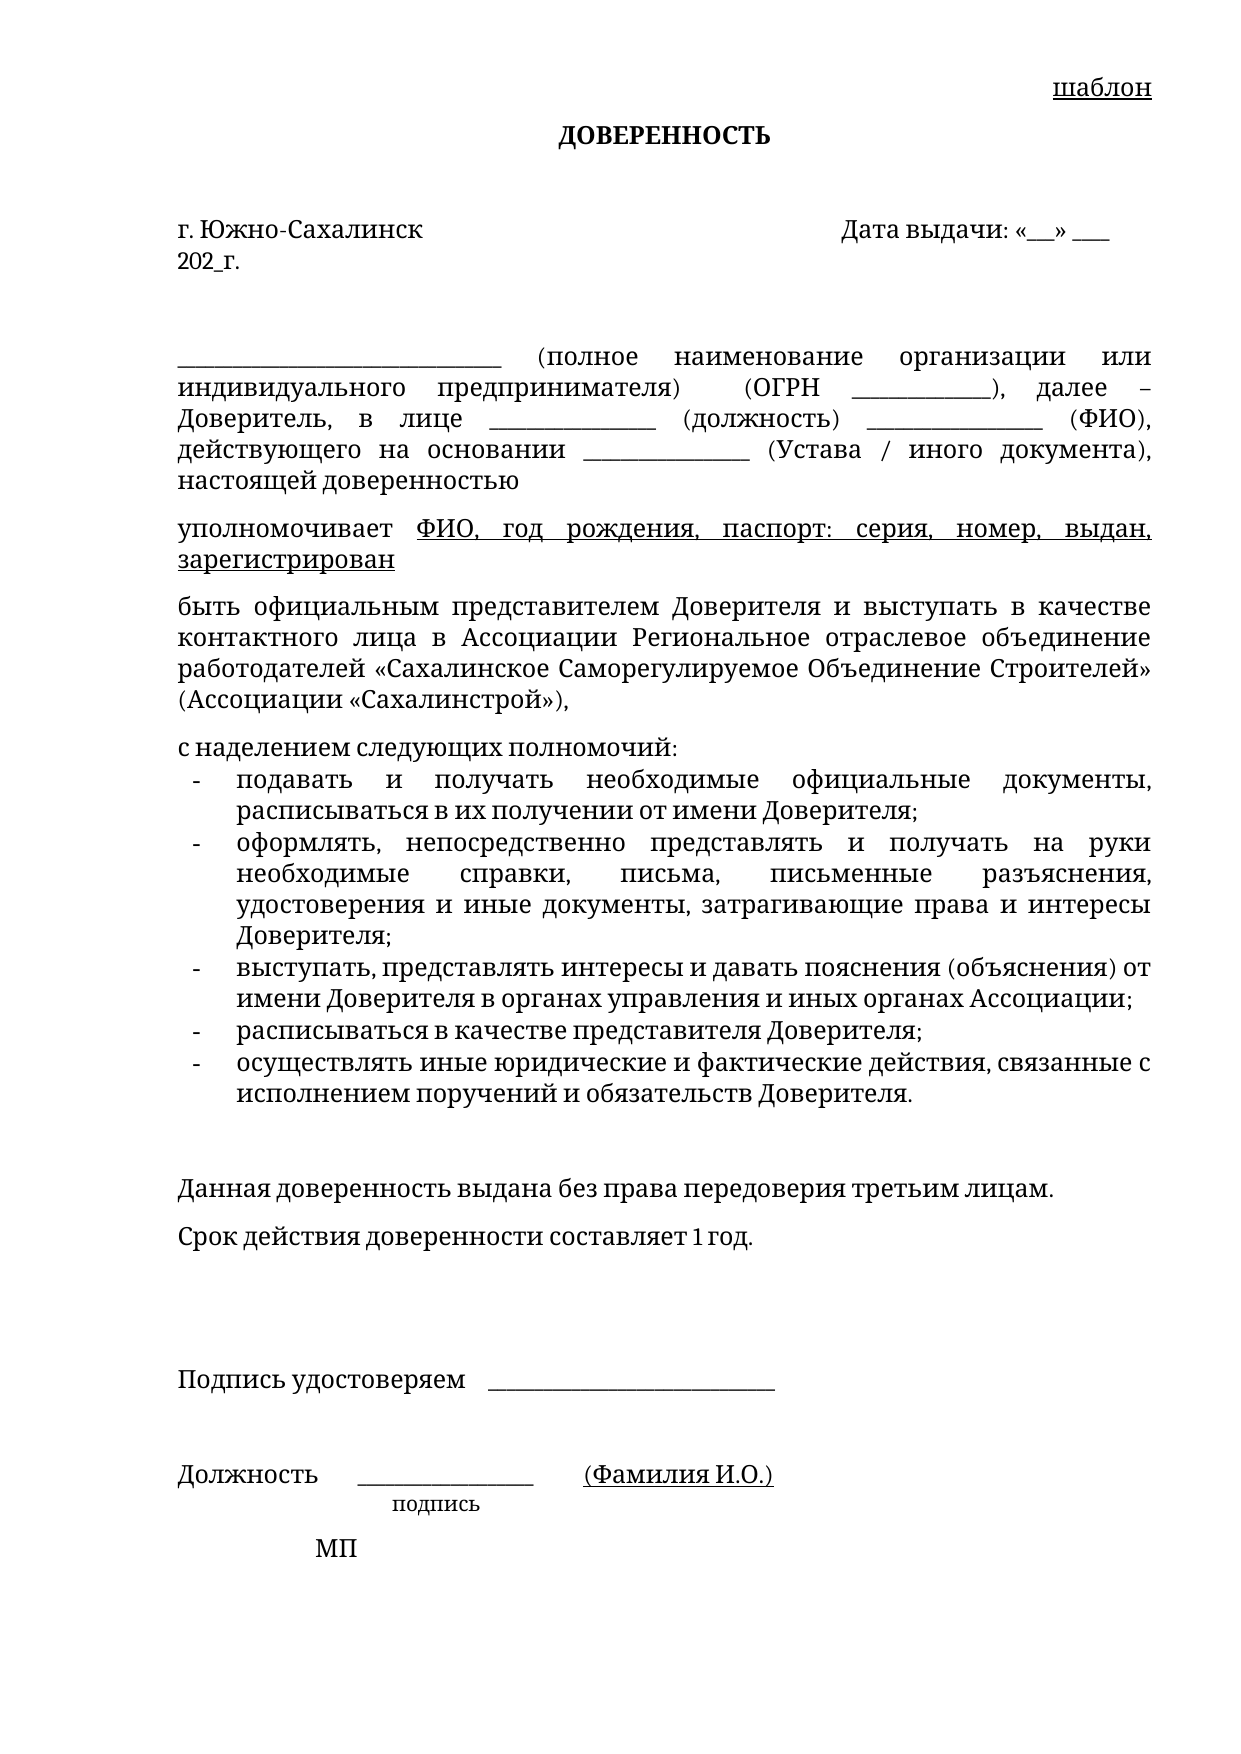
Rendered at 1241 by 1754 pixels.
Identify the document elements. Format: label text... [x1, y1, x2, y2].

list осуществлять иные юридические и фактические действия, связанные с исполнением поручений и обязательств Доверителя. [192, 1048, 1152, 1108]
text подпись [177, 1492, 1152, 1516]
text г. Южно-Сахалинск Дата выдачи: «___» ____ 202_г. [177, 216, 1152, 276]
text ___________________________________ (полное наименование организации или индивидуального предпринимателя) (ОГРН _______________), далее – Доверитель, в лице __________________ (должность) ___________________ (ФИО), действующего на основании __________________ (Устава / иного документа), настоящей доверенностью [177, 343, 1152, 496]
list расписываться в качестве представителя Доверителя; [192, 1016, 1152, 1046]
text Подпись удостоверяем _______________________________ [177, 1366, 1152, 1395]
text Данная доверенность выдана без права передоверия третьим лицам. [177, 1175, 1152, 1204]
text Должность ___________________ (Фамилия И.О.) [177, 1461, 1152, 1490]
list оформлять, непосредственно представлять и получать на руки необходимые справки, письма, письменные разъяснения, удостоверения и иные документы, затрагивающие права и интересы Доверителя; [192, 828, 1152, 951]
text шаблон [177, 74, 1152, 103]
text МП [177, 1535, 1152, 1564]
text уполномочивает ФИО, год рождения, паспорт: серия, номер, выдан, зарегистрирован [177, 514, 1152, 574]
text ДОВЕРЕННОСТЬ [177, 122, 1152, 150]
list подавать и получать необходимые официальные документы, расписываться в их получении от имени Доверителя; [192, 765, 1152, 826]
list выступать, представлять интересы и давать пояснения (объяснения) от имени Доверителя в органах управления и иных органах Ассоциации; [192, 953, 1152, 1014]
text Срок действия доверенности составляет 1 год. [177, 1223, 1152, 1252]
text быть официальным представителем Доверителя и выступать в качестве контактного лица в Ассоциации Региональное отраслевое объединение работодателей «Сахалинское Саморегулируемое Объединение Строителей» (Ассоциации «Сахалинстрой»), [177, 593, 1152, 715]
text с наделением следующих полномочий: [177, 734, 1152, 763]
